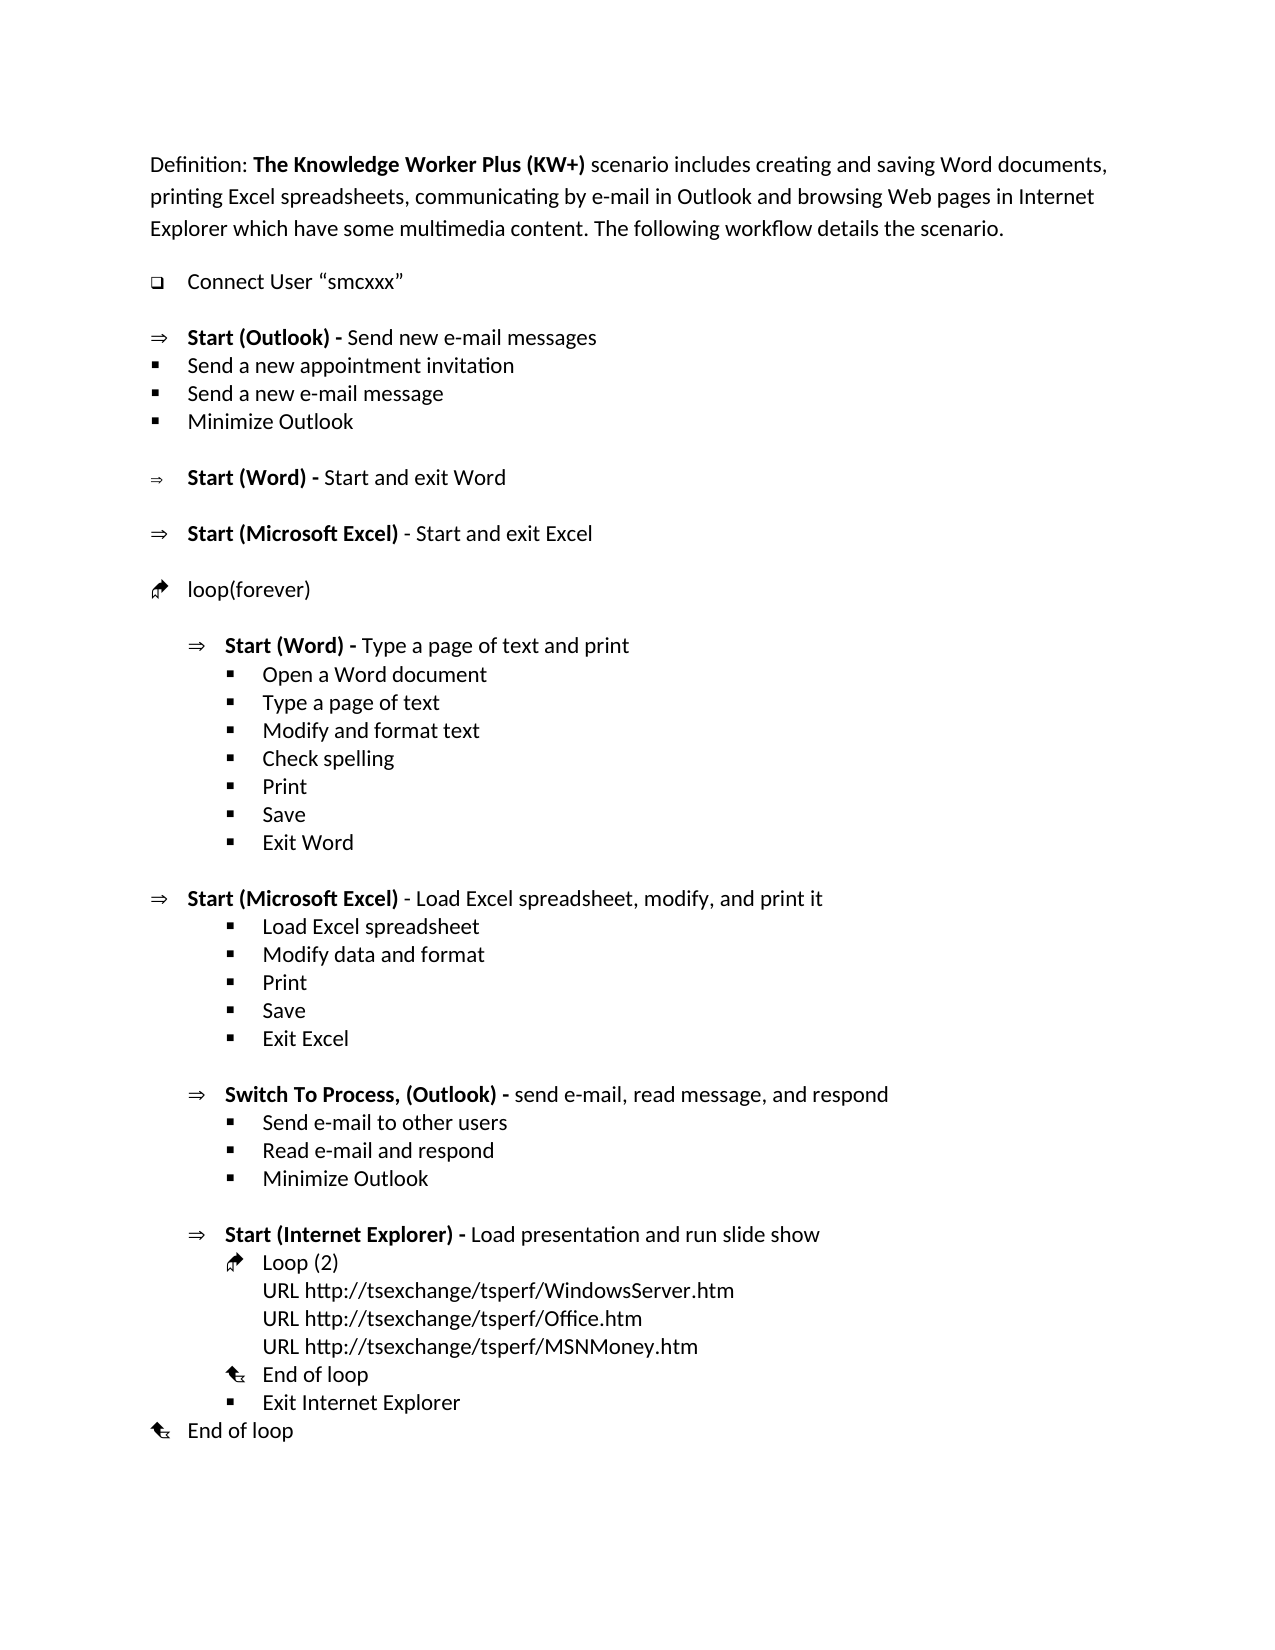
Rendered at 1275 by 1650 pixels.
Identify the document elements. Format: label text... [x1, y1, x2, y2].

list Send a new appointment invitation [150, 351, 1125, 379]
list Save [225, 996, 1125, 1024]
list Start (Internet Explorer) - Load presentation and run slide show [187, 1220, 1125, 1248]
list Type a page of text [225, 688, 1125, 716]
list Minimize Outlook [150, 407, 1125, 436]
list Loop (2) [225, 1248, 1125, 1276]
list Start (Word) - Start and exit Word [150, 463, 1125, 492]
list End of loop [150, 1416, 1125, 1444]
list Send a new e-mail message [150, 379, 1125, 407]
list Print [225, 968, 1125, 996]
text Definition: The Knowledge Worker Plus (KW+) scenario includes creating and saving Word documents, printing Excel spreadsheets, communicating by e-mail in Outlook and browsing Web pages in Internet Explorer which have some multimedia content. The following workflow details the scenario. [150, 150, 1125, 242]
list Connect User “smcxxx” [150, 267, 1125, 295]
list Read e-mail and respond [225, 1136, 1125, 1164]
list End of loop [225, 1360, 1125, 1388]
list Exit Internet Explorer [225, 1388, 1125, 1416]
list loop(forever) [150, 576, 1125, 604]
list Modify data and format [225, 940, 1125, 968]
list Load Excel spreadsheet [225, 912, 1125, 940]
list Start (Microsoft Excel) - Load Excel spreadsheet, modify, and print it [150, 884, 1125, 912]
list Save [225, 800, 1125, 828]
list Send e-mail to other users [225, 1108, 1125, 1136]
text URL http://tsexchange/tsperf/WindowsServer.htm URL http://tsexchange/tsperf/Office.htm URL http://tsexchange/tsperf/MSNMoney.htm [262, 1276, 1125, 1360]
list Start (Microsoft Excel) - Start and exit Excel [150, 519, 1125, 548]
list Modify and format text [225, 716, 1125, 744]
list Open a Word document [225, 660, 1125, 688]
list Exit Excel [225, 1024, 1125, 1052]
list Print [225, 772, 1125, 800]
list Start (Word) - Type a page of text and print [187, 632, 1125, 660]
list Exit Word [225, 828, 1125, 856]
list Check spelling [225, 744, 1125, 772]
list Switch To Process, (Outlook) - send e-mail, read message, and respond [187, 1080, 1125, 1108]
list Start (Outlook) - Send new e-mail messages [150, 323, 1125, 351]
list Minimize Outlook [225, 1164, 1125, 1192]
